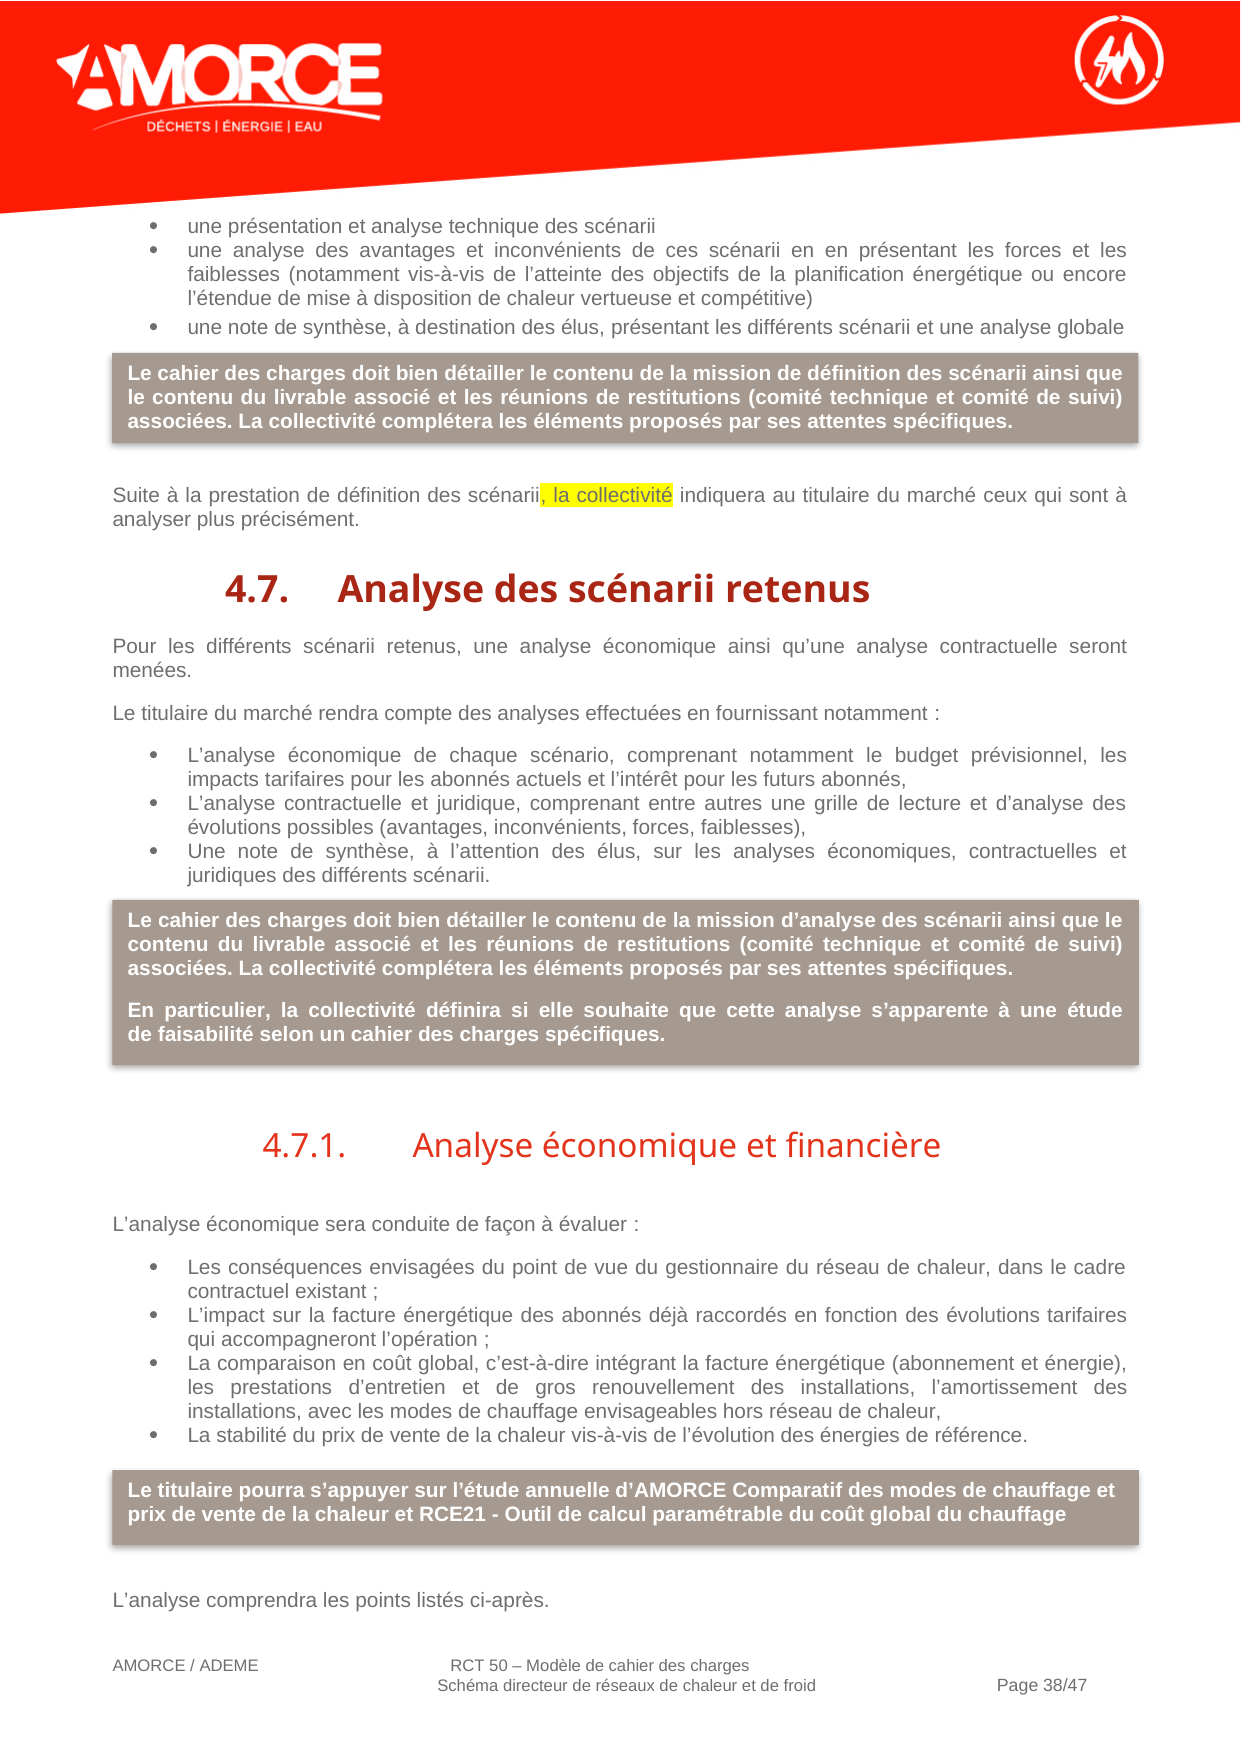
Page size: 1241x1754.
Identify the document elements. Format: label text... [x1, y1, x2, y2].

list L’analyse contractuelle et juridique, comprenant entre autres une grille de lecture et d’analyse des évolutions possibles (avantages, inconvénients, forces, faiblesses), [150, 791, 1128, 839]
text L’analyse comprendra les points listés ci-après. [112, 1588, 1128, 1612]
subtitle Analyse des scénarii retenus [124, 562, 1128, 613]
list une présentation et analyse technique des scénarii [150, 83, 1128, 238]
text Pour les différents scénarii retenus, une analyse économique ainsi qu’une analyse contractuelle seront menées. [112, 634, 1128, 682]
list Les conséquences envisagées du point de vue du gestionnaire du réseau de chaleur, dans le cadre contractuel existant ; [150, 1255, 1128, 1303]
list La comparaison en coût global, c’est-à-dire intégrant la facture énergétique (abonnement et énergie), les prestations d’entretien et de gros renouvellement des installations, l’amortissement des installations, avec les modes de chauffage envisageables hors réseau de chaleur, [150, 1351, 1128, 1423]
list La stabilité du prix de vente de la chaleur vis-à-vis de l’évolution des énergies de référence. [150, 1423, 1128, 1447]
text Le titulaire du marché rendra compte des analyses effectuées en fournissant notamment : [112, 700, 1128, 724]
list Une note de synthèse, à l’attention des élus, sur les analyses économiques, contractuelles et juridiques des différents scénarii. [150, 839, 1128, 887]
list L’analyse économique de chaque scénario, comprenant notamment le budget prévisionnel, les impacts tarifaires pour les abonnés actuels et l’intérêt pour les futurs abonnés, [150, 743, 1128, 791]
subtitle Analyse économique et financière [149, 1121, 1128, 1167]
text Suite à la prestation de définition des scénarii, la collectivité indiquera au titulaire du marché ceux qui sont à analyser plus précisément. [112, 483, 1128, 531]
list L’impact sur la facture énergétique des abonnés déjà raccordés en fonction des évolutions tarifaires qui accompagneront l’opération ; [150, 1303, 1128, 1351]
picture [0, 1, 1241, 214]
list une note de synthèse, à destination des élus, ﻿présentant les différents scénarii et une analyse globale [150, 310, 1128, 341]
list une analyse des avantages et inconvénients de ces scénarii en en présentant les forces et les faiblesses (notamment vis-à-vis de l’atteinte des objectifs de la planification énergétique ou encore l’étendue de mise à disposition de chaleur vertueuse et compétitive) [150, 238, 1128, 310]
text L’analyse économique sera conduite de façon à évaluer : [112, 1212, 1128, 1236]
